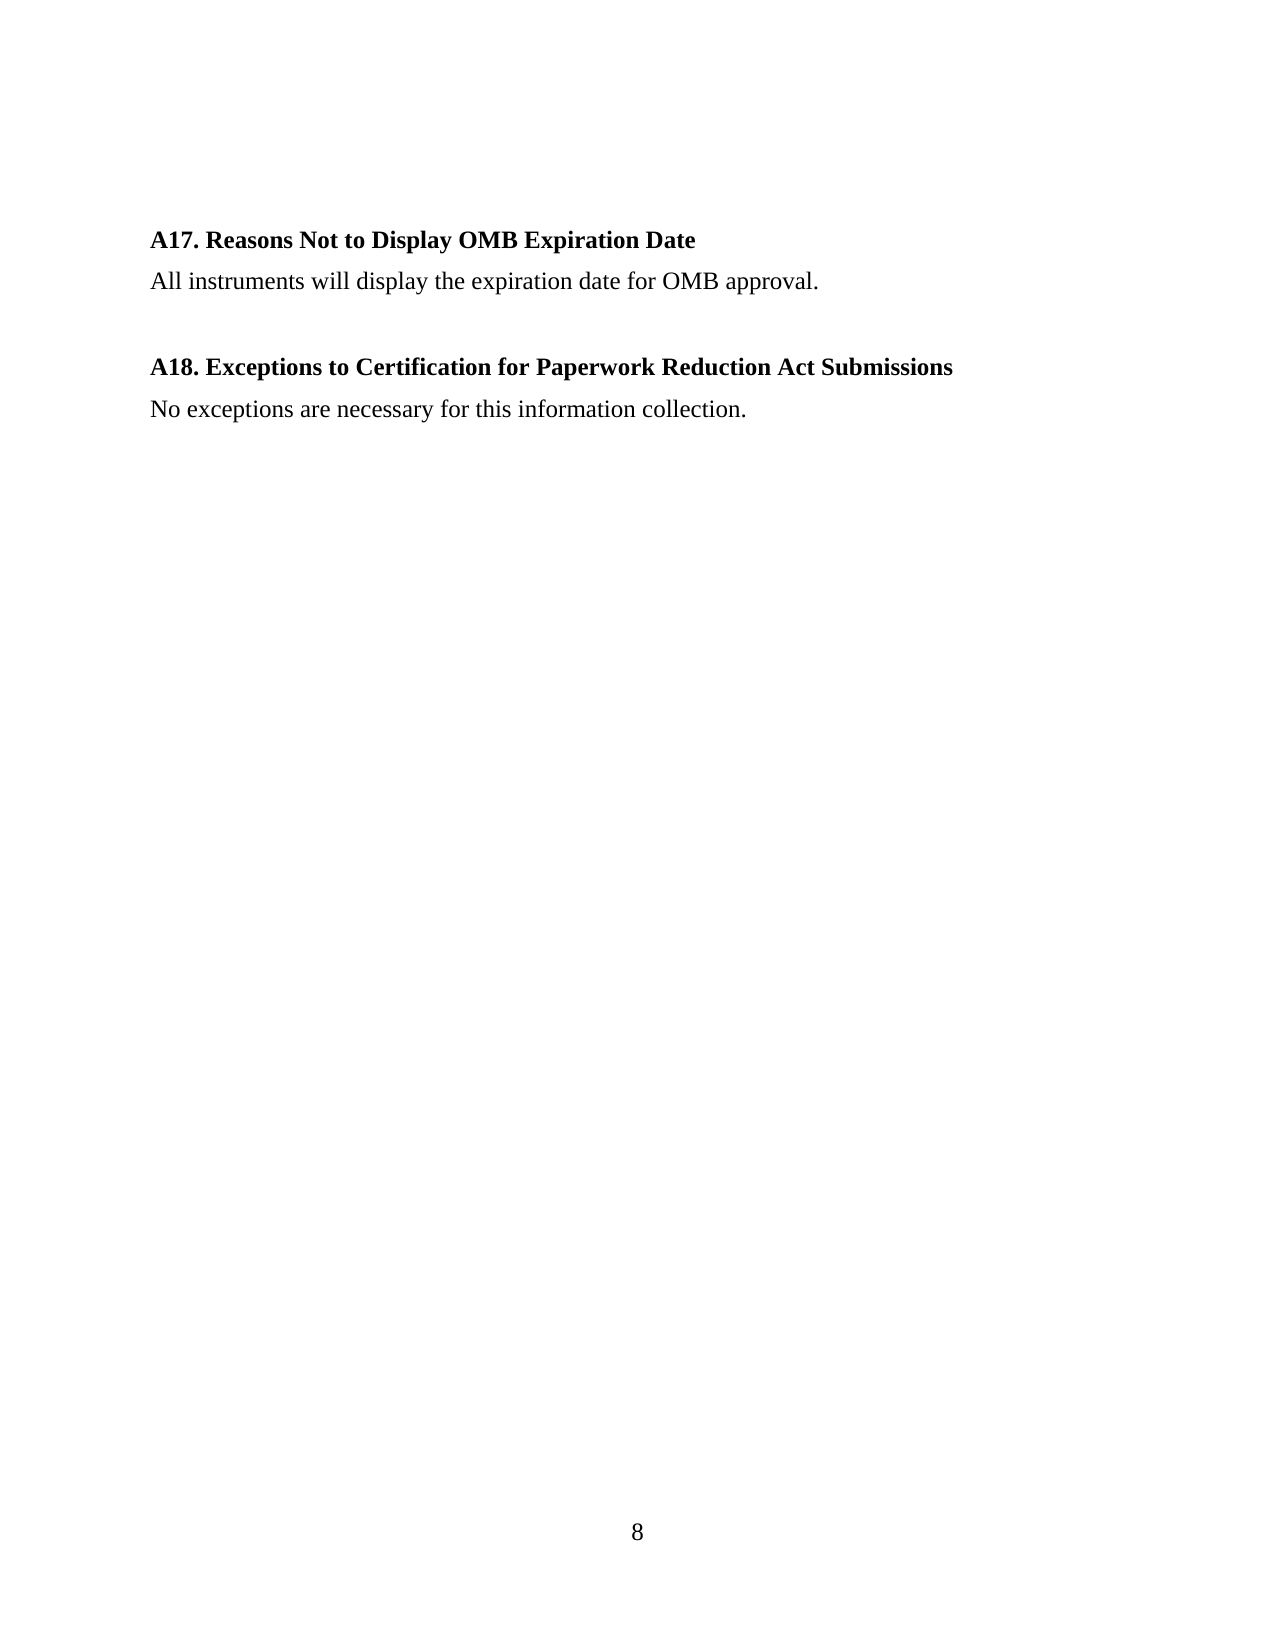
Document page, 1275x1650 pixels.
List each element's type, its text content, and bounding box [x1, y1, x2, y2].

text No exceptions are necessary for this information collection. [150, 394, 1125, 422]
text A17. Reasons Not to Display OMB Expiration Date [150, 225, 1125, 254]
text All instruments will display the expiration date for OMB approval. [150, 266, 1125, 295]
text A18. Exceptions to Certification for Paperwork Reduction Act Submissions [150, 352, 1125, 381]
